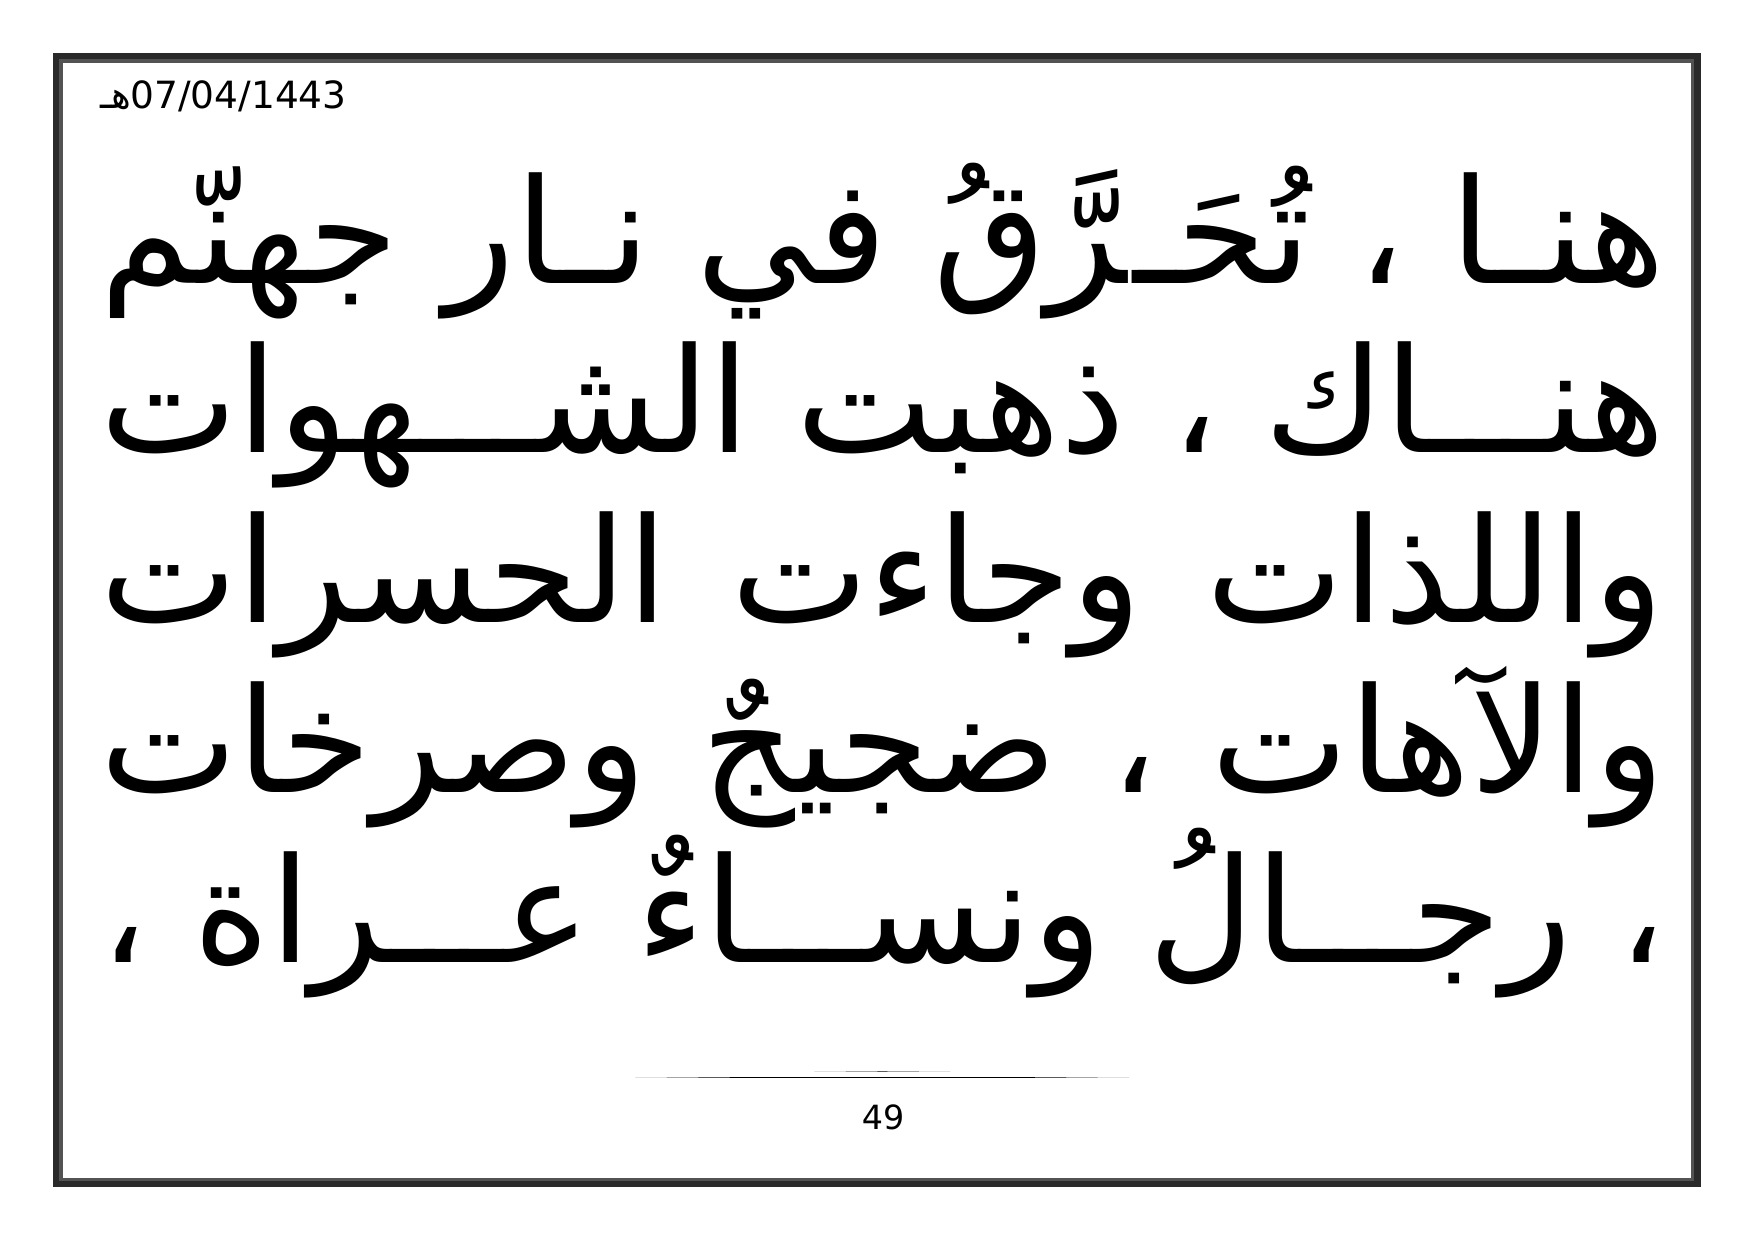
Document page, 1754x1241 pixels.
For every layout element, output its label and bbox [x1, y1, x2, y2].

text [100, 148, 1665, 997]
